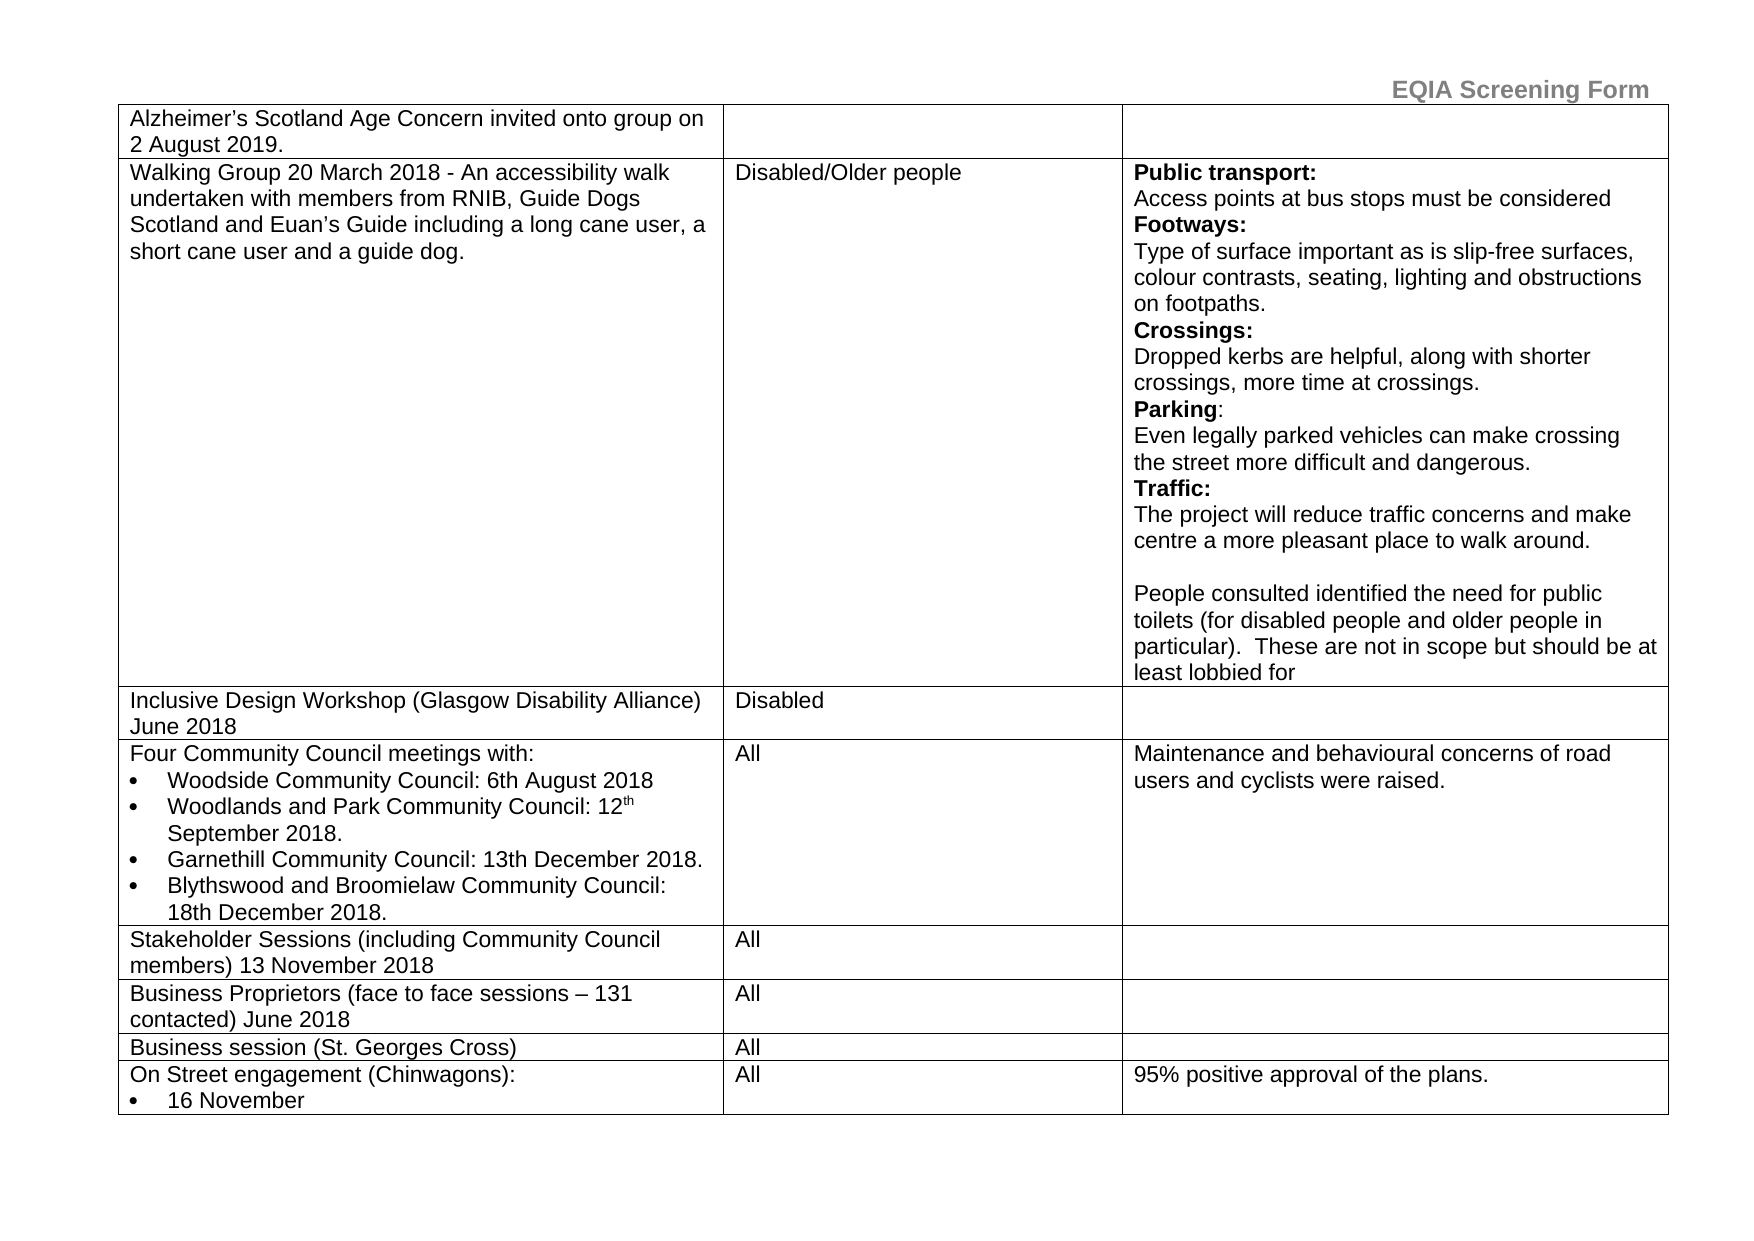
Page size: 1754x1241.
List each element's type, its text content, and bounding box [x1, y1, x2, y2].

table_cell All [724, 740, 1122, 925]
table_cell Disabled [724, 687, 1122, 739]
table_cell All [724, 926, 1122, 979]
table_cell Disabled/Older people [724, 159, 1122, 686]
table_cell [1123, 980, 1668, 1032]
table_cell Inclusive Design Workshop (Glasgow Disability Alliance) June 2018 [119, 687, 723, 739]
table_cell All [724, 980, 1122, 1032]
table_cell Public transport: Access points at bus stops must be considered Footways: Type of surface important as is slip-free surfaces, colour contrasts, seating, lighting and obstructions on footpaths. Crossings: Dropped kerbs are helpful, along with shorter crossings, more time at crossings. Parking: Even legally parked vehicles can make crossing the street more difficult and dangerous. Traffic: The project will reduce traffic concerns and make centre a more pleasant place to walk around. People consulted identified the need for public toilets (for disabled people and older people in particular). These are not in scope but should be at least lobbied for [1123, 159, 1668, 686]
table_cell [1123, 926, 1668, 979]
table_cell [119, 105, 723, 157]
table_cell Walking Group 20 March 2018 - An accessibility walk undertaken with members from RNIB, Guide Dogs Scotland and Euan’s Guide including a long cane user, a short cane user and a guide dog. [119, 159, 723, 686]
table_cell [1123, 1061, 1668, 1113]
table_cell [119, 1061, 723, 1113]
table_cell Four Community Council meetings with: Woodside Community Council: 6th August 2018 Woodlands and Park Community Council: 12th September 2018. Garnethill Community Council: 13th December 2018. Blythswood and Broomielaw Community Council: 18th December 2018. [119, 740, 723, 925]
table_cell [1123, 105, 1668, 157]
table_cell Business session (St. Georges Cross) [119, 1034, 723, 1060]
table_cell [1123, 1034, 1668, 1060]
table_cell Maintenance and behavioural concerns of road users and cyclists were raised. [1123, 740, 1668, 925]
table_cell All [724, 1034, 1122, 1060]
table_cell All [724, 1061, 1122, 1113]
table_cell Business Proprietors (face to face sessions – 131 contacted) June 2018 [119, 980, 723, 1032]
table_cell Stakeholder Sessions (including Community Council members) 13 November 2018 [119, 926, 723, 979]
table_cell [724, 105, 1122, 157]
table_cell [1123, 687, 1668, 739]
